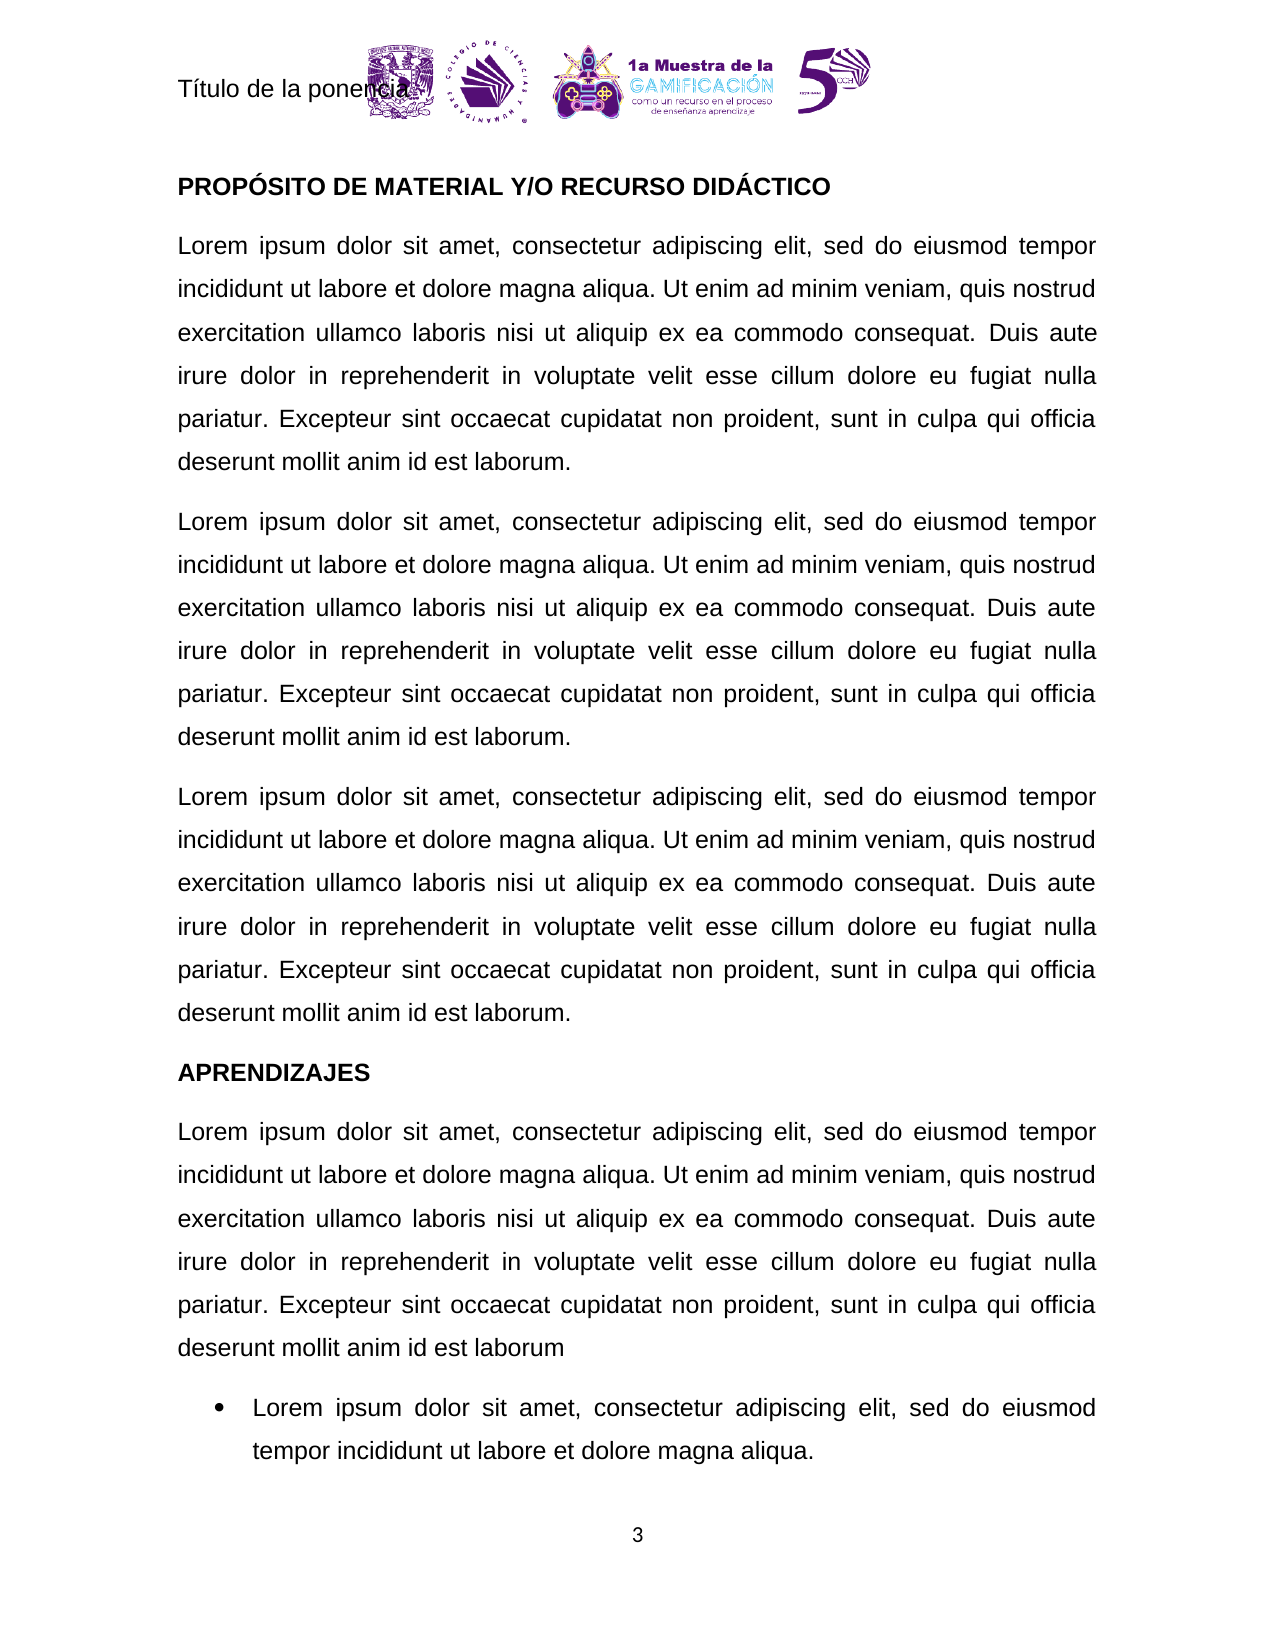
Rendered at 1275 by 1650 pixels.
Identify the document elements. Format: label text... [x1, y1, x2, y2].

picture [158, 5, 1079, 158]
text Lorem ipsum dolor sit amet, consectetur adipiscing elit, sed do eiusmod tempor incididunt ut labore et dolore magna aliqua. Ut enim ad minim veniam, quis nostrud exercitation ullamco laboris nisi ut aliquip ex ea commodo consequat. Duis aute irure dolor in reprehenderit in voluptate velit esse cillum dolore eu fugiat nulla pariatur. Excepteur sint occaecat cupidatat non proident, sunt in culpa qui officia deserunt mollit anim id est laborum [177, 1117, 1098, 1362]
text PROPÓSITO DE MATERIAL Y/O RECURSO DIDÁCTICO [177, 148, 1098, 200]
list Lorem ipsum dolor sit amet, consectetur adipiscing elit, sed do eiusmod tempor incididunt ut labore et dolore magna aliqua. [215, 1393, 1098, 1465]
text APRENDIZAJES [177, 1058, 1098, 1086]
